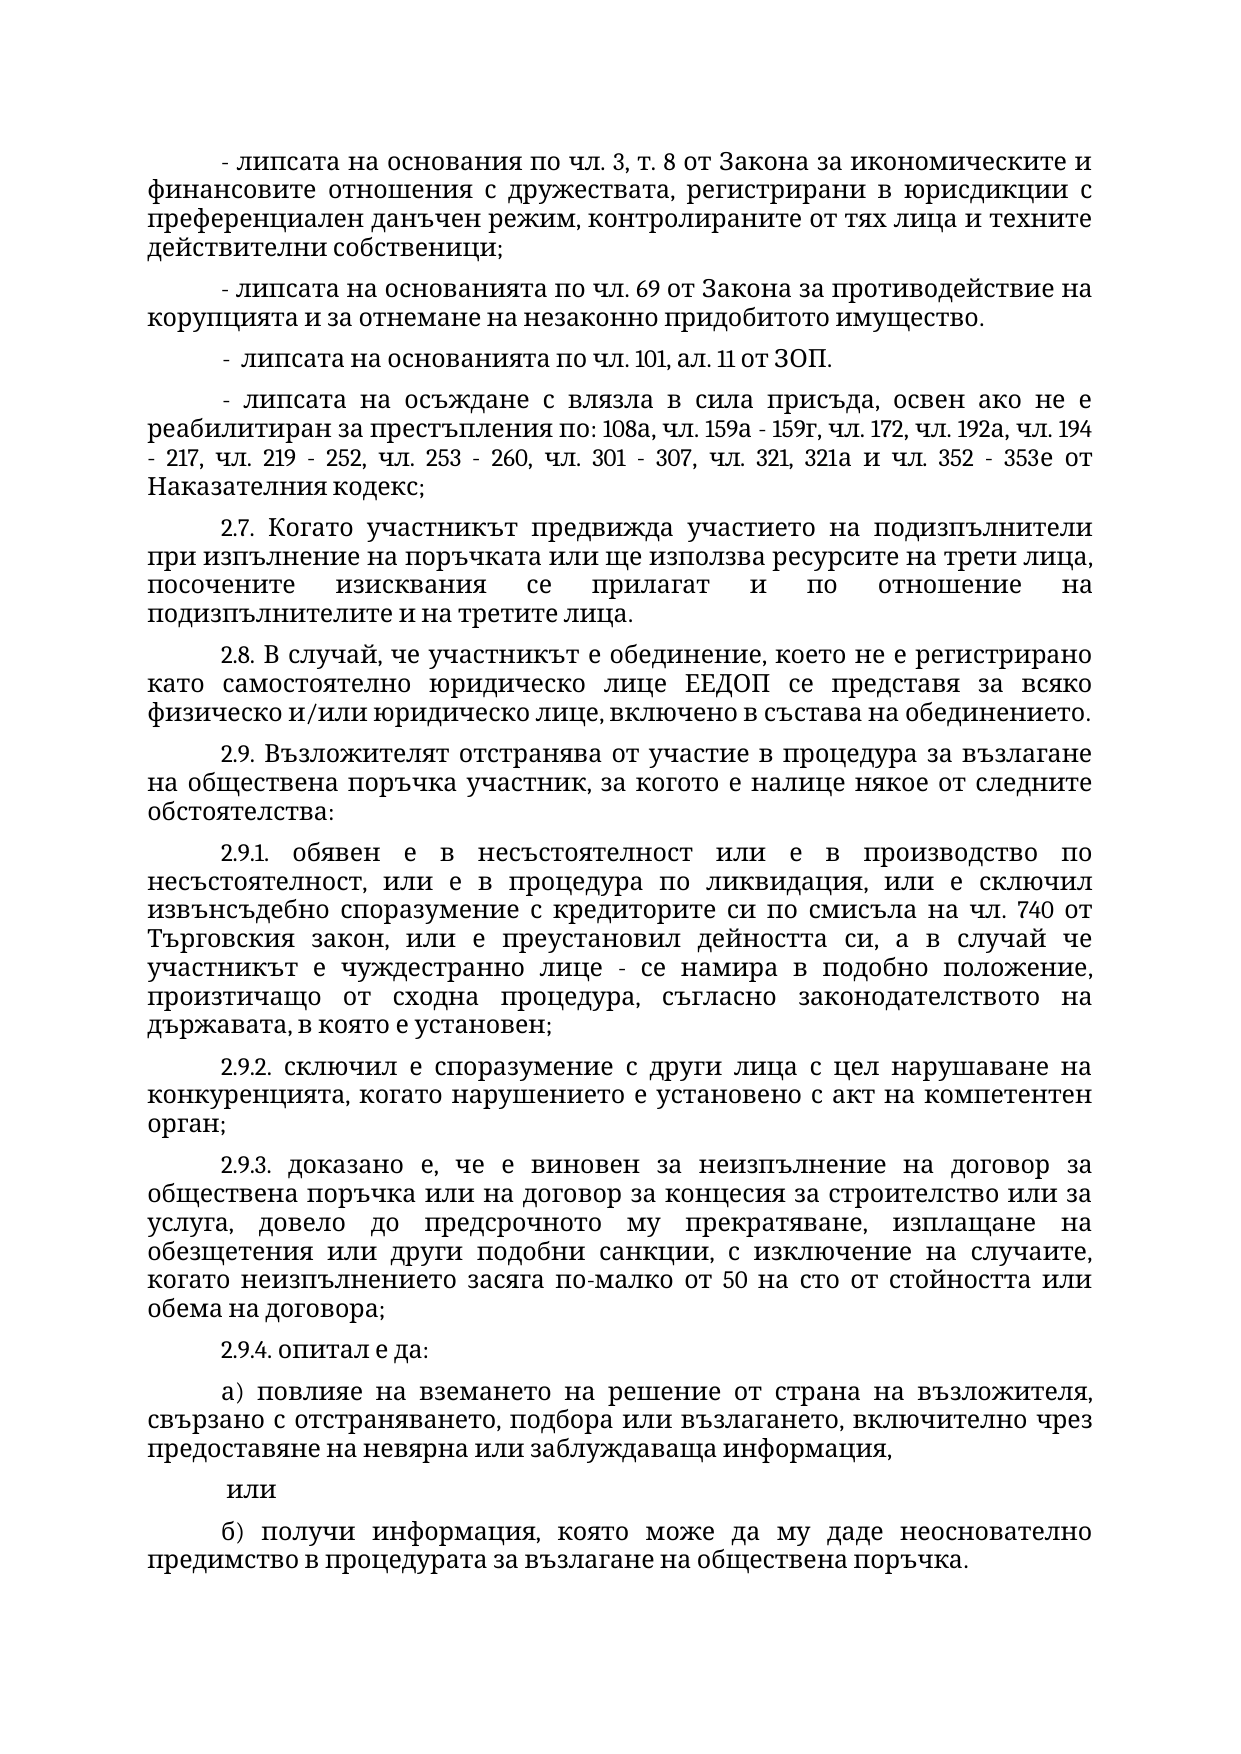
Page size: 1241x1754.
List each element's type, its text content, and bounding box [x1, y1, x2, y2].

text 2.9.4. опитал е да: [147, 1336, 1093, 1365]
text или [147, 1476, 1093, 1505]
text - липсата на основания по чл. 3, т. 8 от Закона за икономическите и финансовите отношения с дружествата, регистрирани в юрисдикции с преференциален данъчен режим, контролираните от тях лица и техните действителни собственици; [147, 148, 1093, 263]
text - липсата на осъждане с влязла в сила присъда, освен ако не е реабилитиран за престъпления по: 108а, чл. 159а - 159г, чл. 172, чл. 192а, чл. 194 - 217, чл. 219 - 252, чл. 253 - 260, чл. 301 - 307, чл. 321, 321а и чл. 352 - 353е от Наказателния кодекс; [147, 386, 1093, 501]
text 2.8. В случай, че участникът е обединение, което не е регистрирано като самостоятелно юридическо лице ЕЕДОП се представя за всяко физическо и/или юридическо лице, включено в състава на обединението. [147, 641, 1093, 728]
text а) повлияе на вземането на решение от страна на възложителя, свързано с отстраняването, подбора или възлагането, включително чрез предоставяне на невярна или заблуждаваща информация, [147, 1378, 1093, 1464]
text 2.9.2. сключил е споразумение с други лица с цел нарушаване на конкуренцията, когато нарушението е установено с акт на компетентен орган; [147, 1053, 1093, 1139]
text б) получи информация, която може да му даде неоснователно предимство в процедурата за възлагане на обществена поръчка. [147, 1518, 1093, 1575]
text 2.9.1. обявен е в несъстоятелност или е в производство по несъстоятелност, или е в процедура по ликвидация, или е сключил извънсъдебно споразумение с кредиторите си по смисъла на чл. 740 от Търговския закон, или е преустановил дейността си, а в случай че участникът е чуждестранно лице - се намира в подобно положение, произтичащо от сходна процедура, съгласно законодателството на държавата, в която е установен; [147, 839, 1093, 1040]
text - липсата на основанията по чл. 69 от Закона за противодействие на корупцията и за отнемане на незаконно придобитото имущество. [147, 275, 1093, 333]
text 2.7. Когато участникът предвижда участието на подизпълнители при изпълнение на поръчката или ще използва ресурсите на трети лица, посочените изисквания се прилагат и по отношение на подизпълнителите и на третите лица. [147, 514, 1093, 629]
text - липсата на основанията по чл. 101, ал. 11 от ЗОП. [147, 345, 1093, 374]
text 2.9.3. доказано е, че е виновен за неизпълнение на договор за обществена поръчка или на договор за концесия за строителство или за услуга, довело до предсрочното му прекратяване, изплащане на обезщетения или други подобни санкции, с изключение на случаите, когато неизпълнението засяга по-малко от 50 на сто от стойността или обема на договора; [147, 1151, 1093, 1324]
text 2.9. Възложителят отстранява от участие в процедура за възлагане на обществена поръчка участник, за когото е налице някое от следните обстоятелства: [147, 740, 1093, 826]
